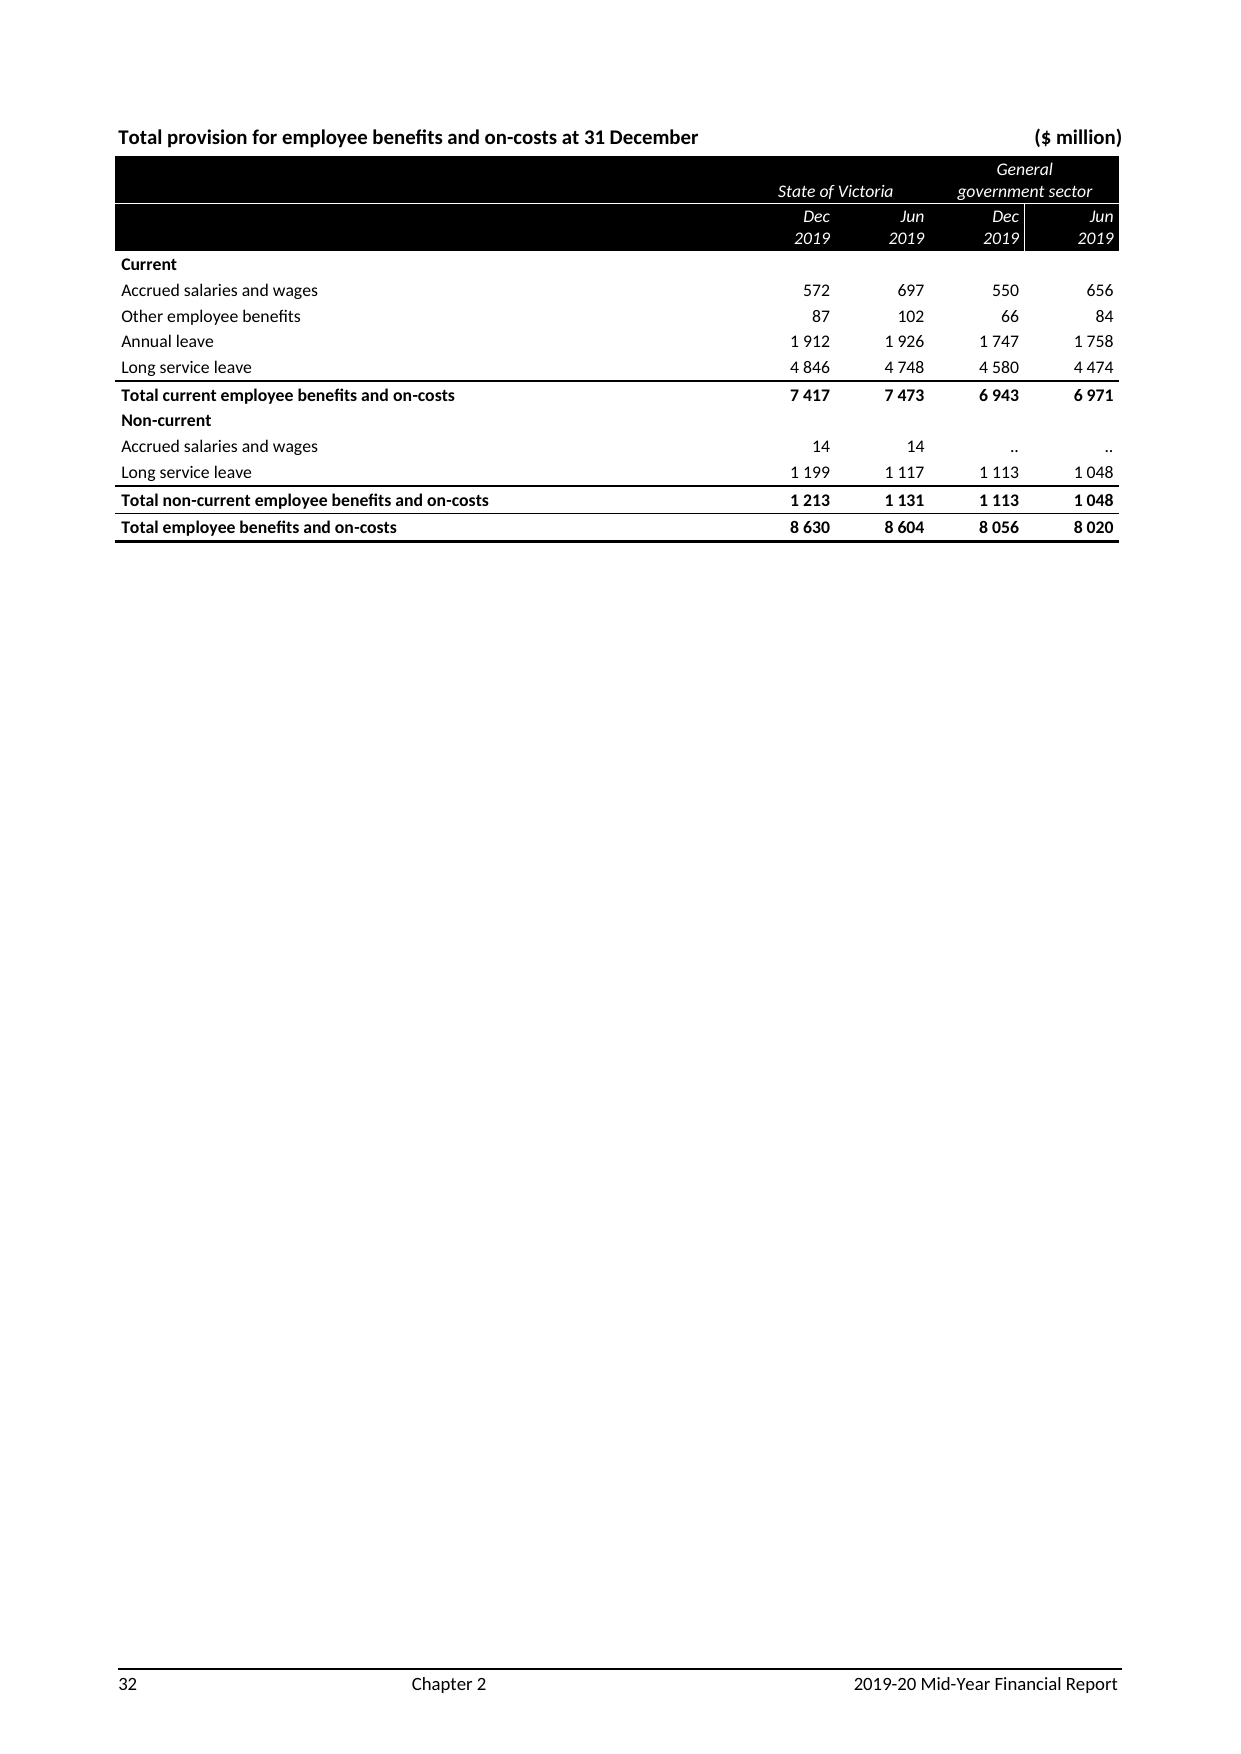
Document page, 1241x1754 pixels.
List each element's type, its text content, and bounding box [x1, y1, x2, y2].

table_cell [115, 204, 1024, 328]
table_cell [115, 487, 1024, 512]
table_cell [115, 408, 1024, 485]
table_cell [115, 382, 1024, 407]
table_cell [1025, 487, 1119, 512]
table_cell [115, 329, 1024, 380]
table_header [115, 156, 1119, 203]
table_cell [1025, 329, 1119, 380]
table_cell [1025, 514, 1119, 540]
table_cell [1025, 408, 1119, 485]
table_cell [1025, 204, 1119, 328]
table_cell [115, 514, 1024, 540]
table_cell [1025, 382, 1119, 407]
subtitle Total provision for employee benefits and on-costs at 31 December ($ million) [118, 124, 1122, 150]
